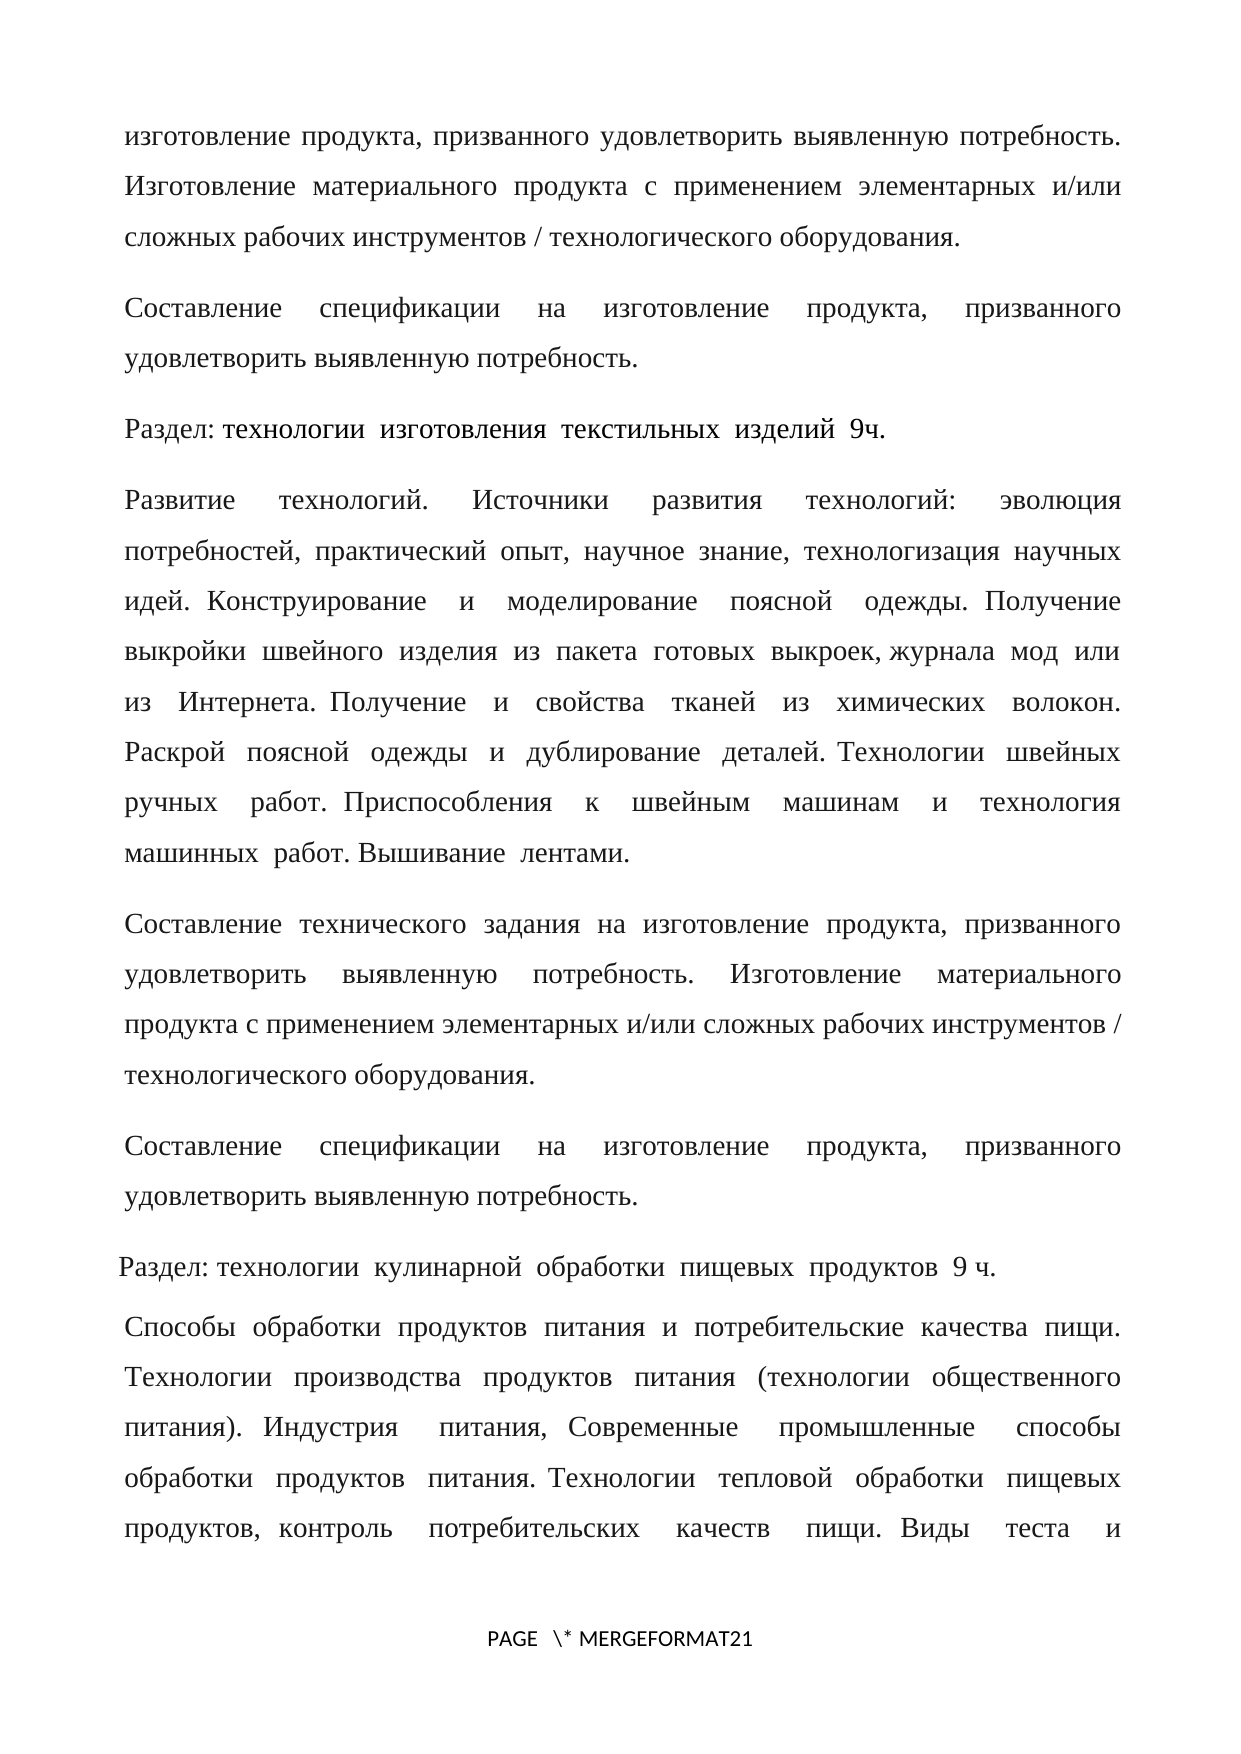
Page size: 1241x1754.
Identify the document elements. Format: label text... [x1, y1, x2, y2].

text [124, 1309, 1122, 1543]
text Развитие технологий. Источники развития технологий: эволюция потребностей, практический опыт, научное знание, технологизация научных идей. Конструирование и моделирование поясной одежды. Получение выкройки швейного изделия из пакета готовых выкроек, журнала мод или из Интернета. Получение и свойства тканей из химических волокон. Раскрой поясной одежды и дублирование деталей. Технологии швейных ручных работ. Приспособления к швейным машинам и технология машинных работ. Вышивание лентами. [124, 482, 1122, 868]
text Составление спецификации на изготовление продукта, призванного удовлетворить выявленную потребность. [124, 290, 1122, 374]
text Раздел: технологии изготовления текстильных изделий 9ч. [124, 411, 1122, 445]
text Составление технического задания на изготовление продукта, призванного удовлетворить выявленную потребность. Изготовление материального продукта с применением элементарных и/или сложных рабочих инструментов / технологического оборудования. [124, 906, 1122, 1090]
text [124, 118, 1122, 252]
text Раздел: технологии кулинарной обработки пищевых продуктов 9 ч. [118, 1249, 1122, 1283]
text Составление спецификации на изготовление продукта, призванного удовлетворить выявленную потребность. [124, 1128, 1122, 1212]
